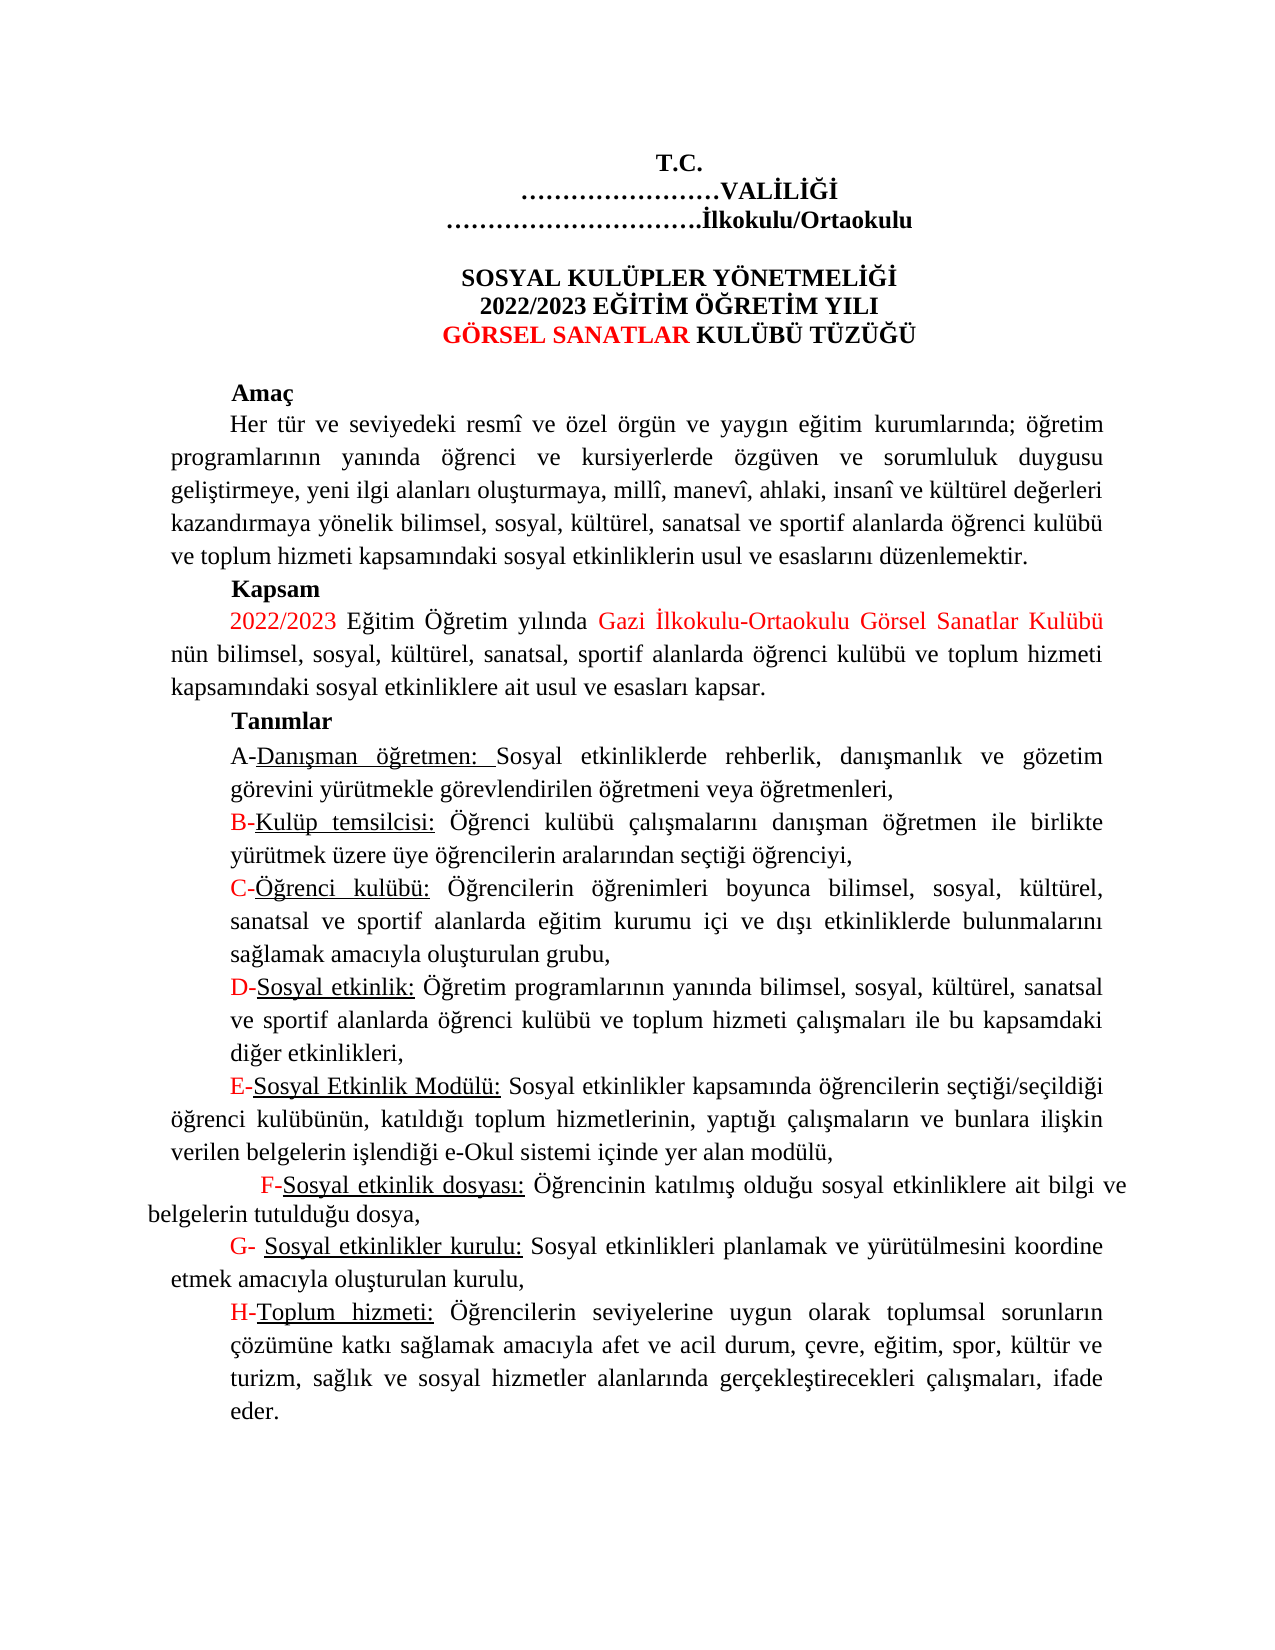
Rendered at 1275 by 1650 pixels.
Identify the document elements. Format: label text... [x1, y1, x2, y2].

text C-Öğrenci kulübü: Öğrencilerin öğrenimleri boyunca bilimsel, sosyal, kültürel, sanatsal ve sportif alanlarda eğitim kurumu içi ve dışı etkinliklerde bulunmalarını sağlamak amacıyla oluşturulan grubu, [230, 873, 1104, 968]
text Tanımlar [231, 706, 1127, 734]
text Her tür ve seviyedeki resmî ve özel örgün ve yaygın eğitim kurumlarında; öğretim programlarının yanında öğrenci ve kursiyerlerde özgüven ve sorumluluk duygusu geliştirmeye, yeni ilgi alanları oluşturmaya, millî, manevî, ahlaki, insanî ve kültürel değerleri kazandırmaya yönelik bilimsel, sosyal, kültürel, sanatsal ve sportif alanlarda öğrenci kulübü ve toplum hizmeti kapsamındaki sosyal etkinliklerin usul ve esaslarını düzenlemektir. [171, 409, 1104, 570]
text ………………………….İlkokulu/Ortaokulu [231, 205, 1127, 234]
text E-Sosyal Etkinlik Modülü: Sosyal etkinlikler kapsamında öğrencilerin seçtiği/seçildiği öğrenci kulübünün, katıldığı toplum hizmetlerinin, yaptığı çalışmaların ve bunlara ilişkin verilen belgelerin işlendiği e-Okul sistemi içinde yer alan modülü, [171, 1071, 1104, 1166]
text F-Sosyal etkinlik dosyası: Öğrencinin katılmış olduğu sosyal etkinliklere ait bilgi ve belgelerin tutulduğu dosya, [148, 1170, 1127, 1228]
text GÖRSEL SANATLAR KULÜBÜ TÜZÜĞÜ [231, 320, 1127, 349]
text 2022/2023 Eğitim Öğretim yılında Gazi İlkokulu-Ortaokulu Görsel Sanatlar Kulübü nün bilimsel, sosyal, kültürel, sanatsal, sportif alanlarda öğrenci kulübü ve toplum hizmeti kapsamındaki sosyal etkinliklere ait usul ve esasları kapsar. [171, 606, 1104, 701]
text T.C. [231, 148, 1127, 176]
text 2022/2023 EĞİTİM ÖĞRETİM YILI [231, 291, 1127, 320]
text G- Sosyal etkinlikler kurulu: Sosyal etkinlikleri planlamak ve yürütülmesini koordine etmek amacıyla oluşturulan kurulu, [171, 1231, 1104, 1293]
text ……………………VALİLİĞİ [231, 176, 1127, 205]
text SOSYAL KULÜPLER YÖNETMELİĞİ [231, 263, 1127, 291]
text Kapsam [231, 574, 1127, 603]
text B-Kulüp temsilcisi: Öğrenci kulübü çalışmalarını danışman öğretmen ile birlikte yürütmek üzere üye öğrencilerin aralarından seçtiği öğrenciyi, [230, 807, 1104, 869]
text H-Toplum hizmeti: Öğrencilerin seviyelerine uygun olarak toplumsal sorunların çözümüne katkı sağlamak amacıyla afet ve acil durum, çevre, eğitim, spor, kültür ve turizm, sağlık ve sosyal hizmetler alanlarında gerçekleştirecekleri çalışmaları, ifade eder. [230, 1297, 1104, 1425]
text A-Danışman öğretmen: Sosyal etkinliklerde rehberlik, danışmanlık ve gözetim görevini yürütmekle görevlendirilen öğretmeni veya öğretmenleri, [230, 741, 1104, 803]
text Amaç [231, 378, 1127, 406]
text D-Sosyal etkinlik: Öğretim programlarının yanında bilimsel, sosyal, kültürel, sanatsal ve sportif alanlarda öğrenci kulübü ve toplum hizmeti çalışmaları ile bu kapsamdaki diğer etkinlikleri, [230, 972, 1104, 1067]
